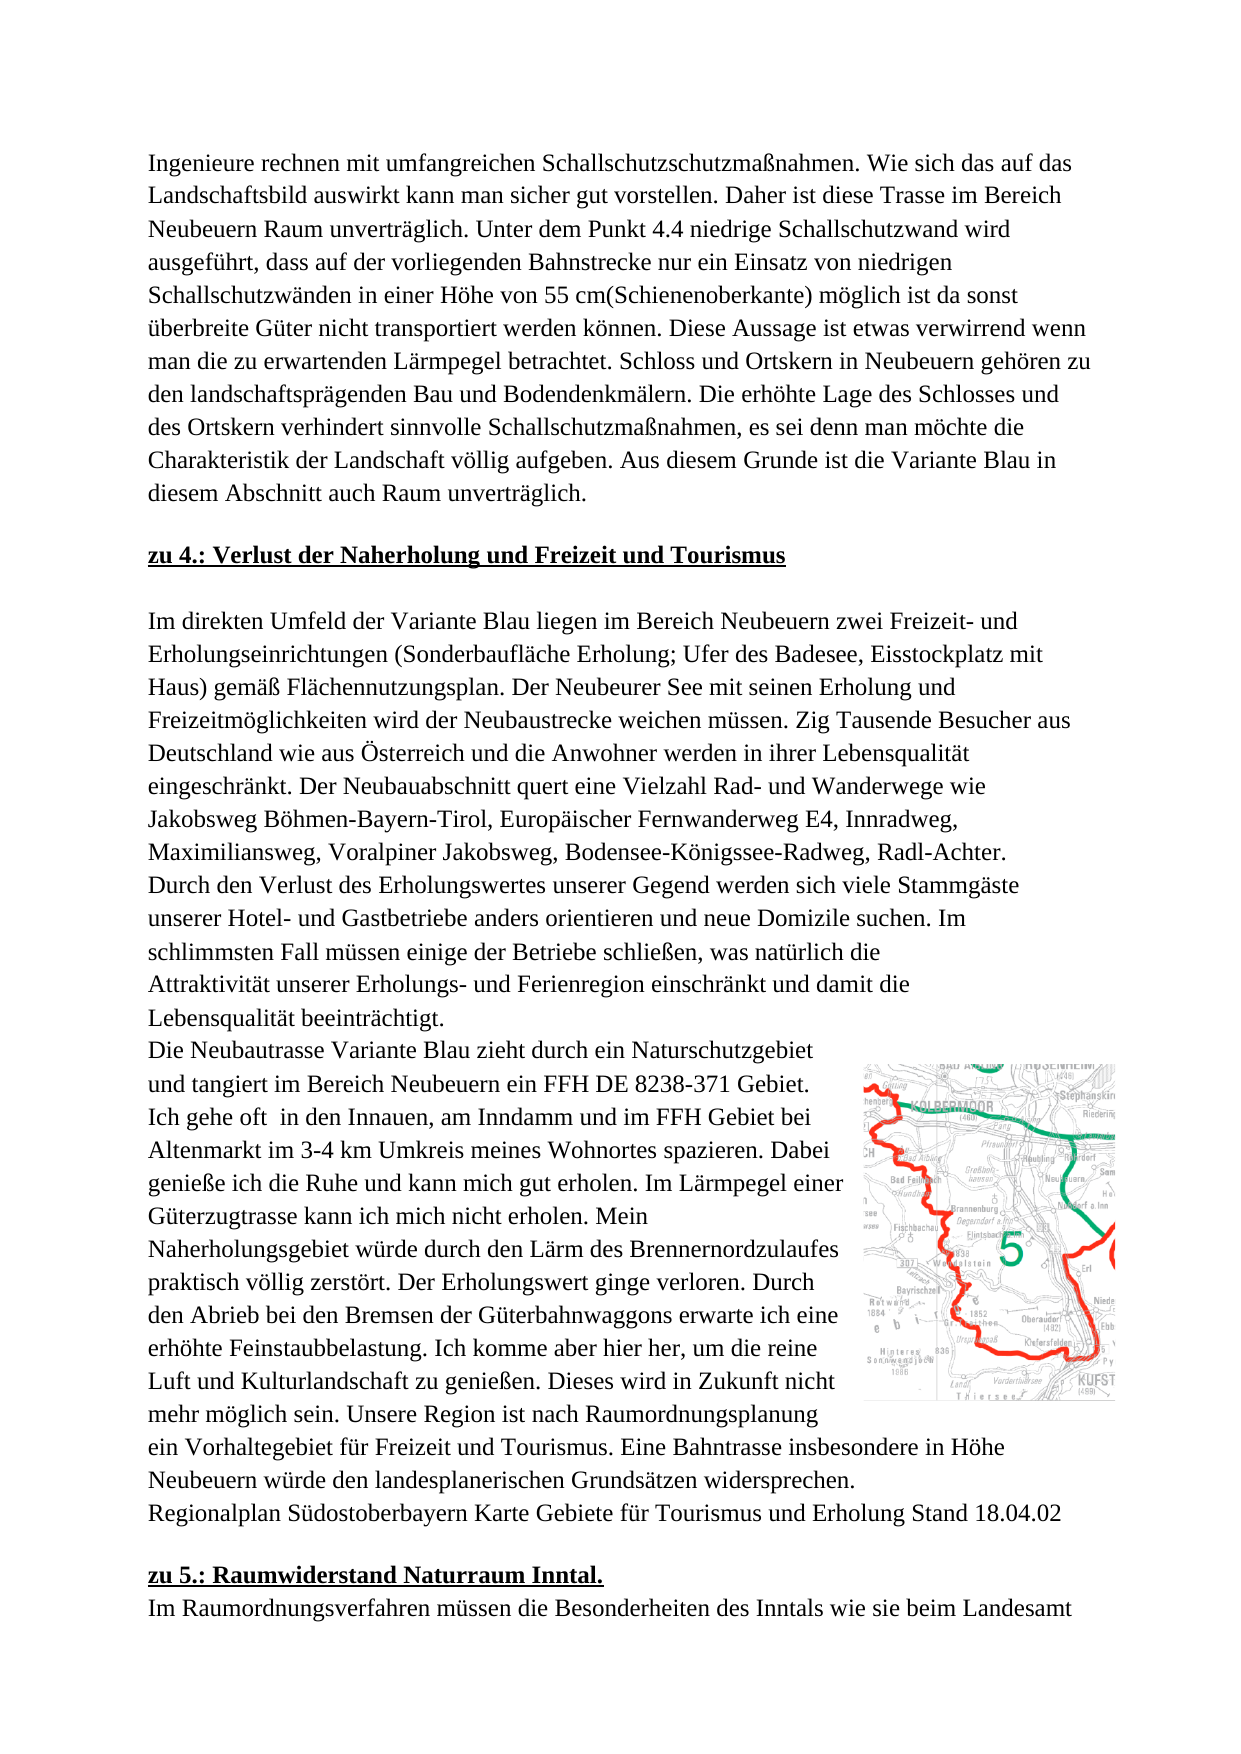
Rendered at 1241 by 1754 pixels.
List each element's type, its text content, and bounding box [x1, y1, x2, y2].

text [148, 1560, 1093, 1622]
picture [862, 1064, 1115, 1399]
text zu 4.: Verlust der Naherholung und Freizeit und Tourismus Im direkten Umfeld der Variante Blau liegen im Bereich Neubeuern zwei Freizeit- und Erholungseinrichtungen (Sonderbaufläche Erholung; Ufer des Badesee, Eisstockplatz mit Haus) gemäß Flächennutzungsplan. Der Neubeurer See mit seinen Erholung und Freizeitmöglichkeiten wird der Neubaustrecke weichen müssen. Zig Tausende Besucher aus Deutschland wie aus Österreich und die Anwohner werden in ihrer Lebensqualität eingeschränkt. Der Neubauabschnitt quert eine Vielzahl Rad- und Wanderwege wie Jakobsweg Böhmen-Bayern-Tirol, Europäischer Fernwanderweg E4, Innradweg, Maximiliansweg, Voralpiner Jakobsweg, Bodensee-Königssee-Radweg, Radl-Achter. Durch den Verlust des Erholungswertes unserer Gegend werden sich viele Stammgäste unserer Hotel- und Gastbetriebe anders orientieren und neue Domizile suchen. Im schlimmsten Fall müssen einige der Betriebe schließen, was natürlich die Attraktivität unserer Erholungs- und Ferienregion einschränkt und damit die Lebensqualität beeinträchtigt. Die Neubautrasse Variante Blau zieht durch ein Naturschutzgebiet und tangiert im Bereich Neubeuern ein FFH DE 8238-371 Gebiet. Ich gehe oft in den Innauen, am Inndamm und im FFH Gebiet bei Altenmarkt im 3-4 km Umkreis meines Wohnortes spazieren. Dabei genieße ich die Ruhe und kann mich gut erholen. Im Lärmpegel einer Güterzugtrasse kann ich mich nicht erholen. Mein Naherholungsgebiet würde durch den Lärm des Brennernordzulaufes praktisch völlig zerstört. Der Erholungswert ginge verloren. Durch den Abrieb bei den Bremsen der Güterbahnwaggons erwarte ich eine erhöhte Feinstaubbelastung. Ich komme aber hier her, um die reine Luft und Kulturlandschaft zu genießen. Dieses wird in Zukunft nicht mehr möglich sein. Unsere Region ist nach Raumordnungsplanung ein Vorhaltegebiet für Freizeit und Tourismus. Eine Bahntrasse insbesondere in Höhe Neubeuern würde den landesplanerischen Grundsätzen widersprechen. Regionalplan Südostoberbayern Karte Gebiete für Tourismus und Erholung Stand 18.04.02 [148, 540, 1093, 1527]
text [148, 148, 1093, 507]
